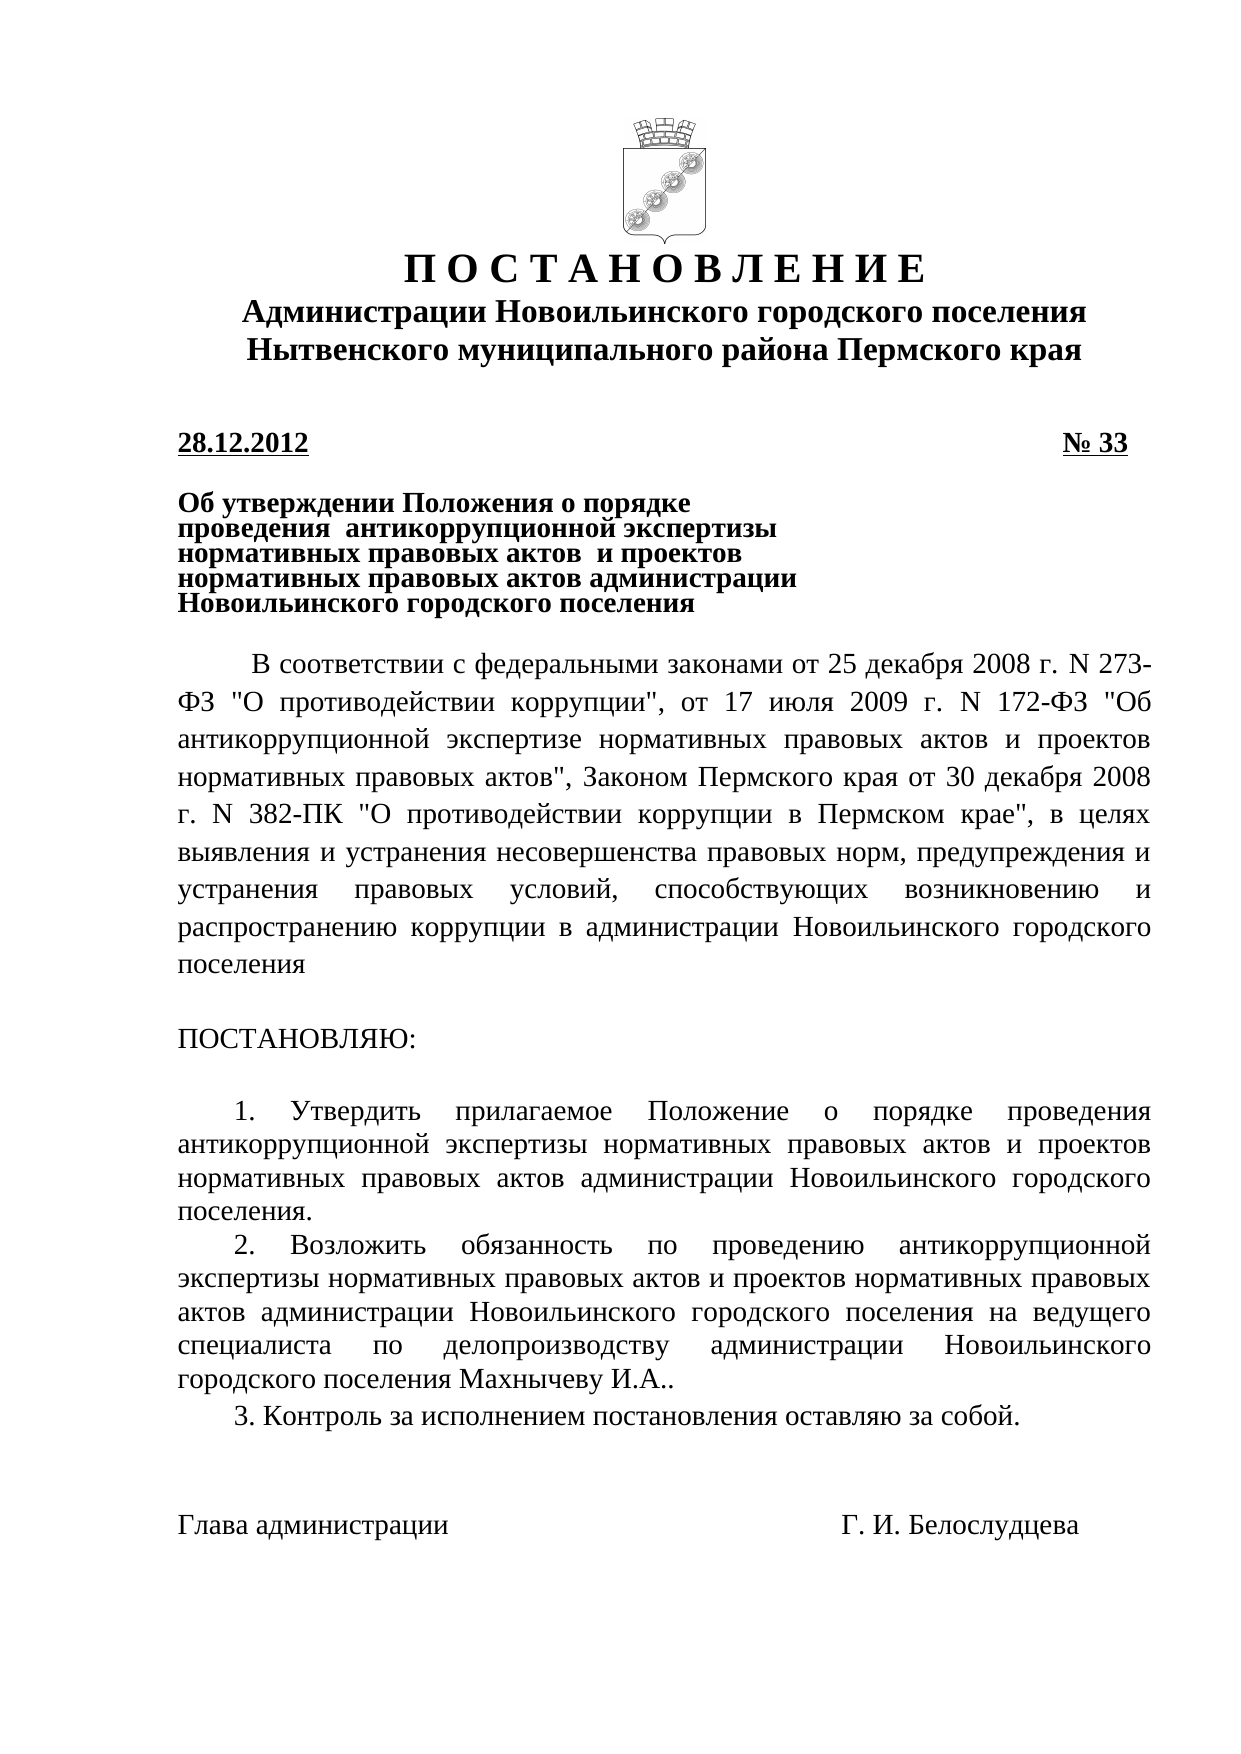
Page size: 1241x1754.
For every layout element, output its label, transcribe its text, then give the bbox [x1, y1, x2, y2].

text 1. Утвердить прилагаемое Положение о порядке проведения антикоррупционной экспертизы нормативных правовых актов и проектов нормативных правовых актов администрации Новоильинского городского поселения. [177, 1093, 1152, 1227]
text нормативных правовых актов и проектов [177, 543, 1152, 568]
text Новоильинского городского поселения [177, 593, 1152, 618]
text нормативных правовых актов администрации [177, 568, 1152, 593]
text 3. Контроль за исполнением постановления оставляю за собой. [177, 1394, 1152, 1432]
text ПОСТАНОВЛЯЮ: [177, 1018, 1152, 1055]
text Нытвенского муниципального района Пермского края [177, 330, 1152, 368]
text 2. Возложить обязанность по проведению антикоррупционной экспертизы нормативных правовых актов и проектов нормативных правовых актов администрации Новоильинского городского поселения на ведущего специалиста по делопроизводству администрации Новоильинского городского поселения Махнычеву И.А.. [177, 1227, 1152, 1394]
text В соответствии с федеральными законами от 25 декабря . N 273-ФЗ "О противодействии коррупции", от 17 июля . N 172-ФЗ "Об антикоррупционной экспертизе нормативных правовых актов и проектов нормативных правовых актов", Законом Пермского края от 30 декабря . N 382-ПК "О противодействии коррупции в Пермском крае", в целях выявления и устранения несовершенства правовых норм, предупреждения и устранения правовых условий, способствующих возникновению и распространению коррупции в администрации Новоильинского городского поселения [177, 643, 1152, 980]
text 28.12.2012 № 33 [177, 426, 1152, 459]
text проведения антикоррупционной экспертизы [177, 518, 1152, 543]
text Глава администрации Г. И. Белослудцева [177, 1507, 1152, 1541]
text П О С Т А Н О В Л Е Н И Е [177, 243, 1152, 291]
text Администрации Новоильинского городского поселения [177, 291, 1152, 330]
picture [623, 118, 706, 244]
text Об утверждении Положения о порядке [177, 493, 1152, 518]
